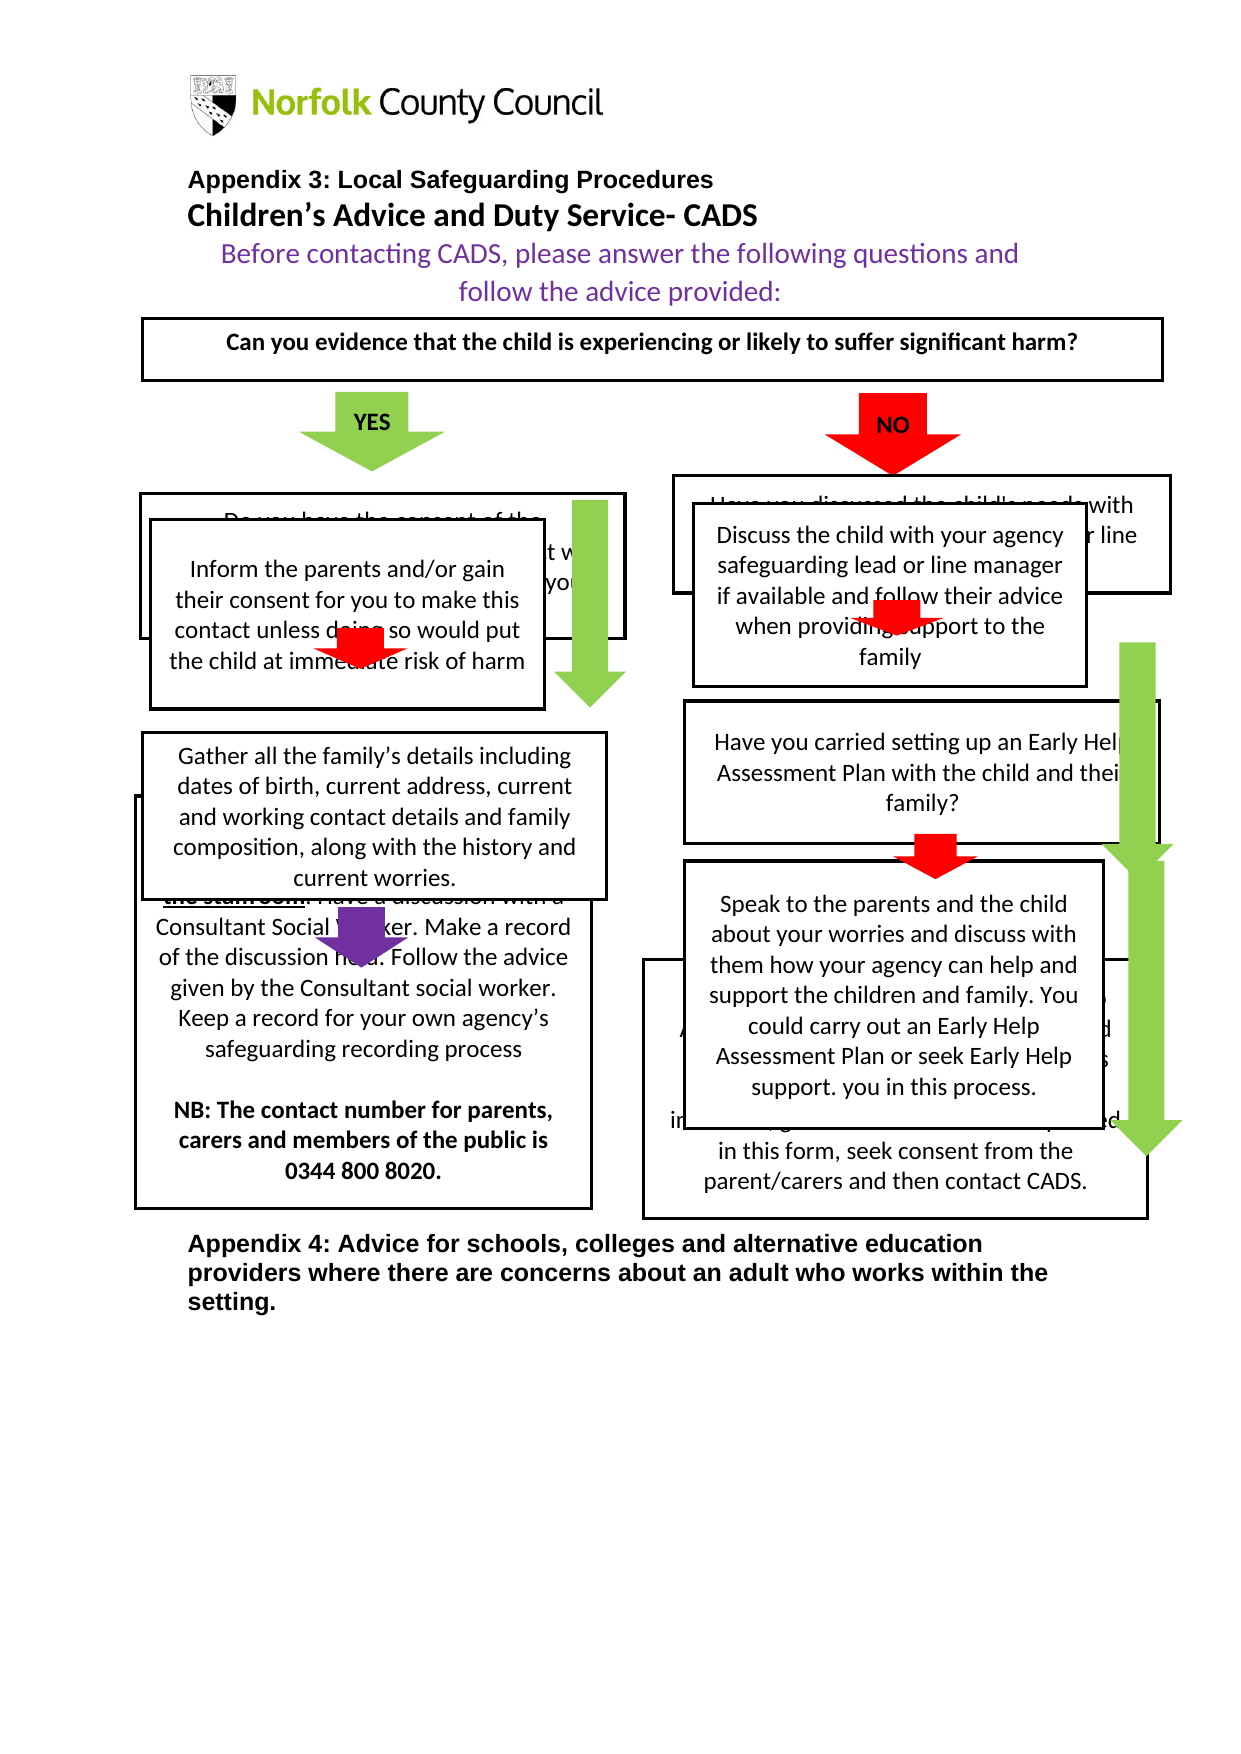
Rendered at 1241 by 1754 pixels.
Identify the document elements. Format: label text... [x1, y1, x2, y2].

picture [187, 73, 606, 137]
text Children’s Advice and Duty Service- CADS [187, 194, 1053, 235]
text Before contacting CADS, please answer the following questions and follow the advice provided: [187, 235, 1053, 309]
text Appendix 4: Advice for schools, colleges and alternative education providers where there are concerns about an adult who works within the setting. [187, 929, 1053, 1316]
text Appendix 3: Local Safeguarding Procedures [187, 165, 1053, 194]
